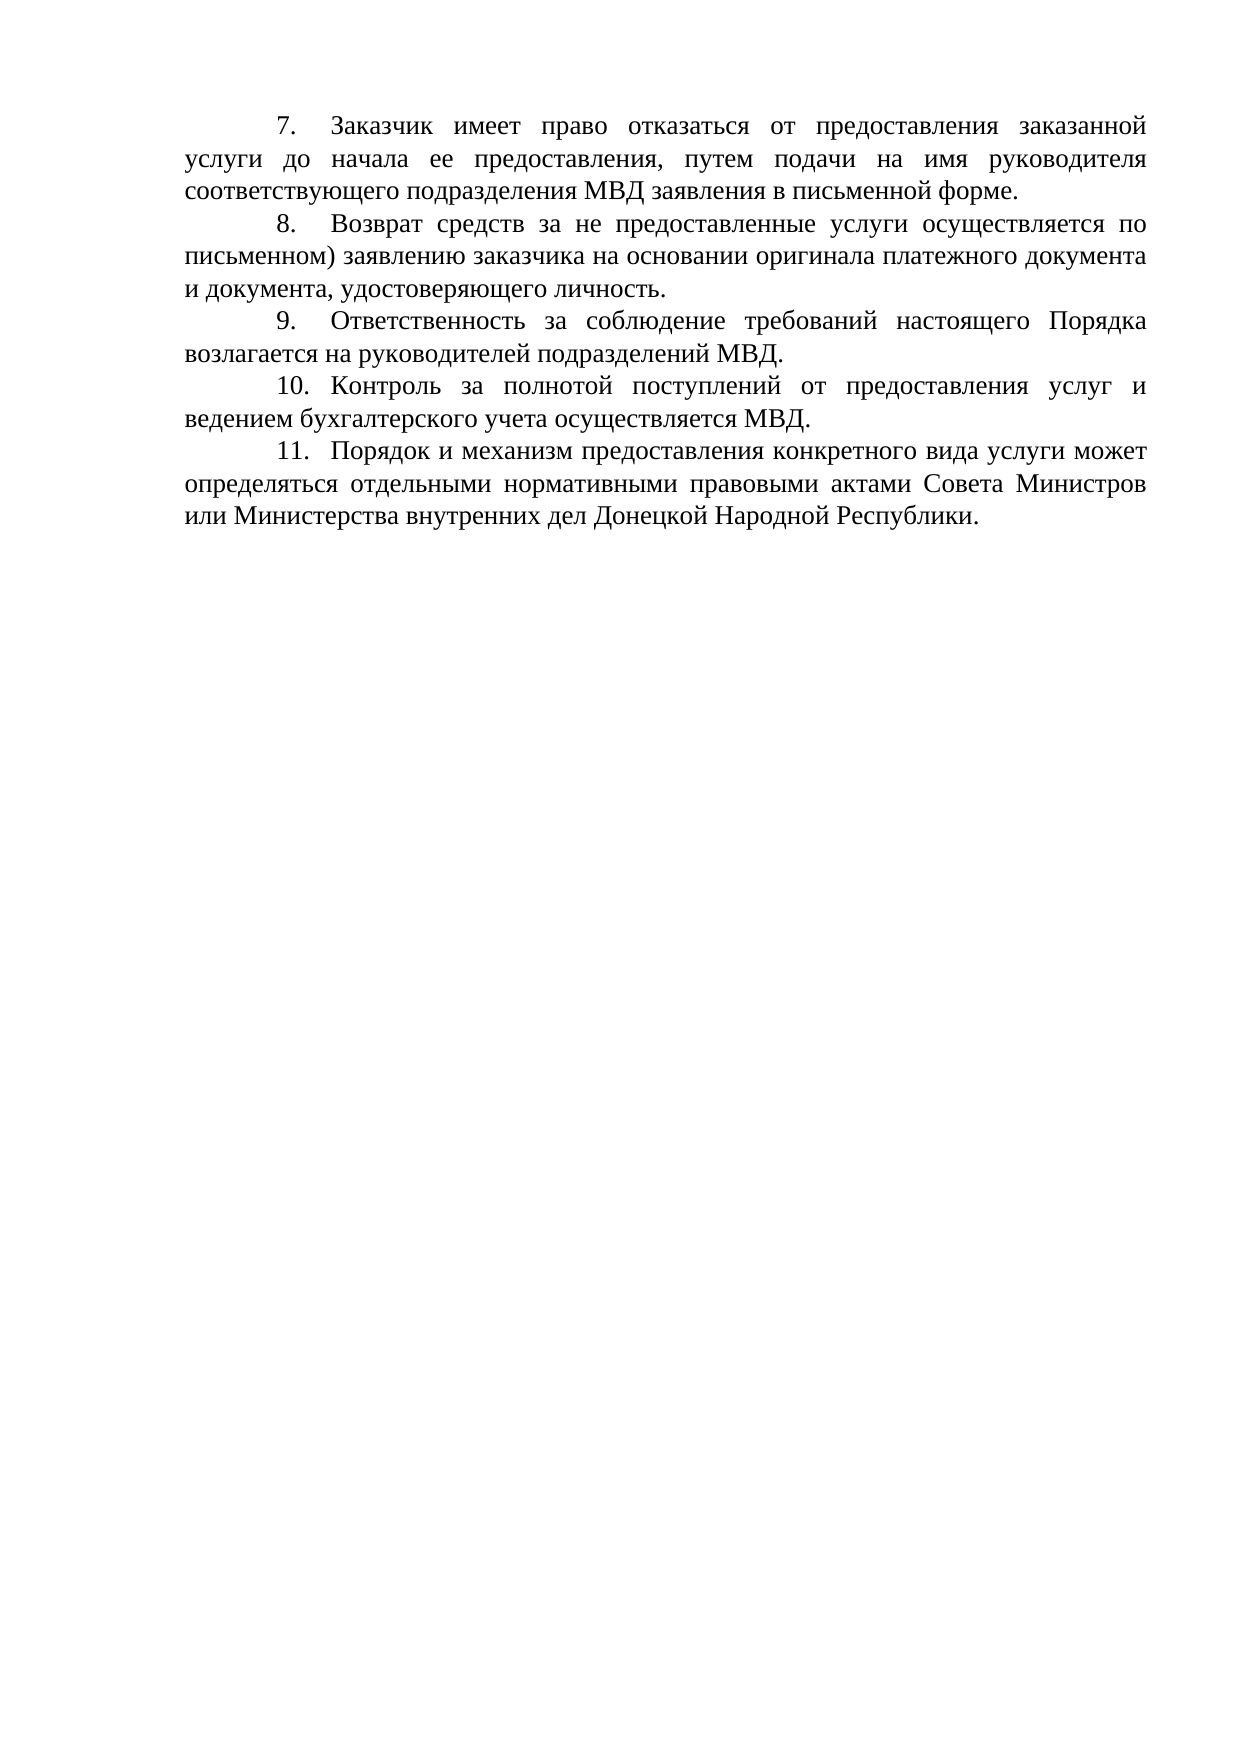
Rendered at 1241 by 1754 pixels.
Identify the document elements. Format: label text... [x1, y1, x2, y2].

list Заказчик имеет право отказаться от предоставления заказанной услуги до начала ее предоставления, путем подачи на имя руководителя соответствующего подразделения МВД заявления в письменной форме. [184, 108, 1148, 206]
list Возврат средств за не предоставленные услуги осуществляется по письменном) заявлению заказчика на основании оригинала платежного документа и документа, удостоверяющего личность. [184, 206, 1148, 303]
list Контроль за полнотой поступлений от предоставления услуг и ведением бухгалтерского учета осуществляется МВД. [184, 368, 1148, 433]
list Ответственность за соблюдение требований настоящего Порядка возлагается на руководителей подразделений МВД. [184, 303, 1148, 368]
list Порядок и механизм предоставления конкретного вида услуги может определяться отдельными нормативными правовыми актами Совета Министров или Министерства внутренних дел Донецкой Народной Республики. [184, 433, 1148, 531]
